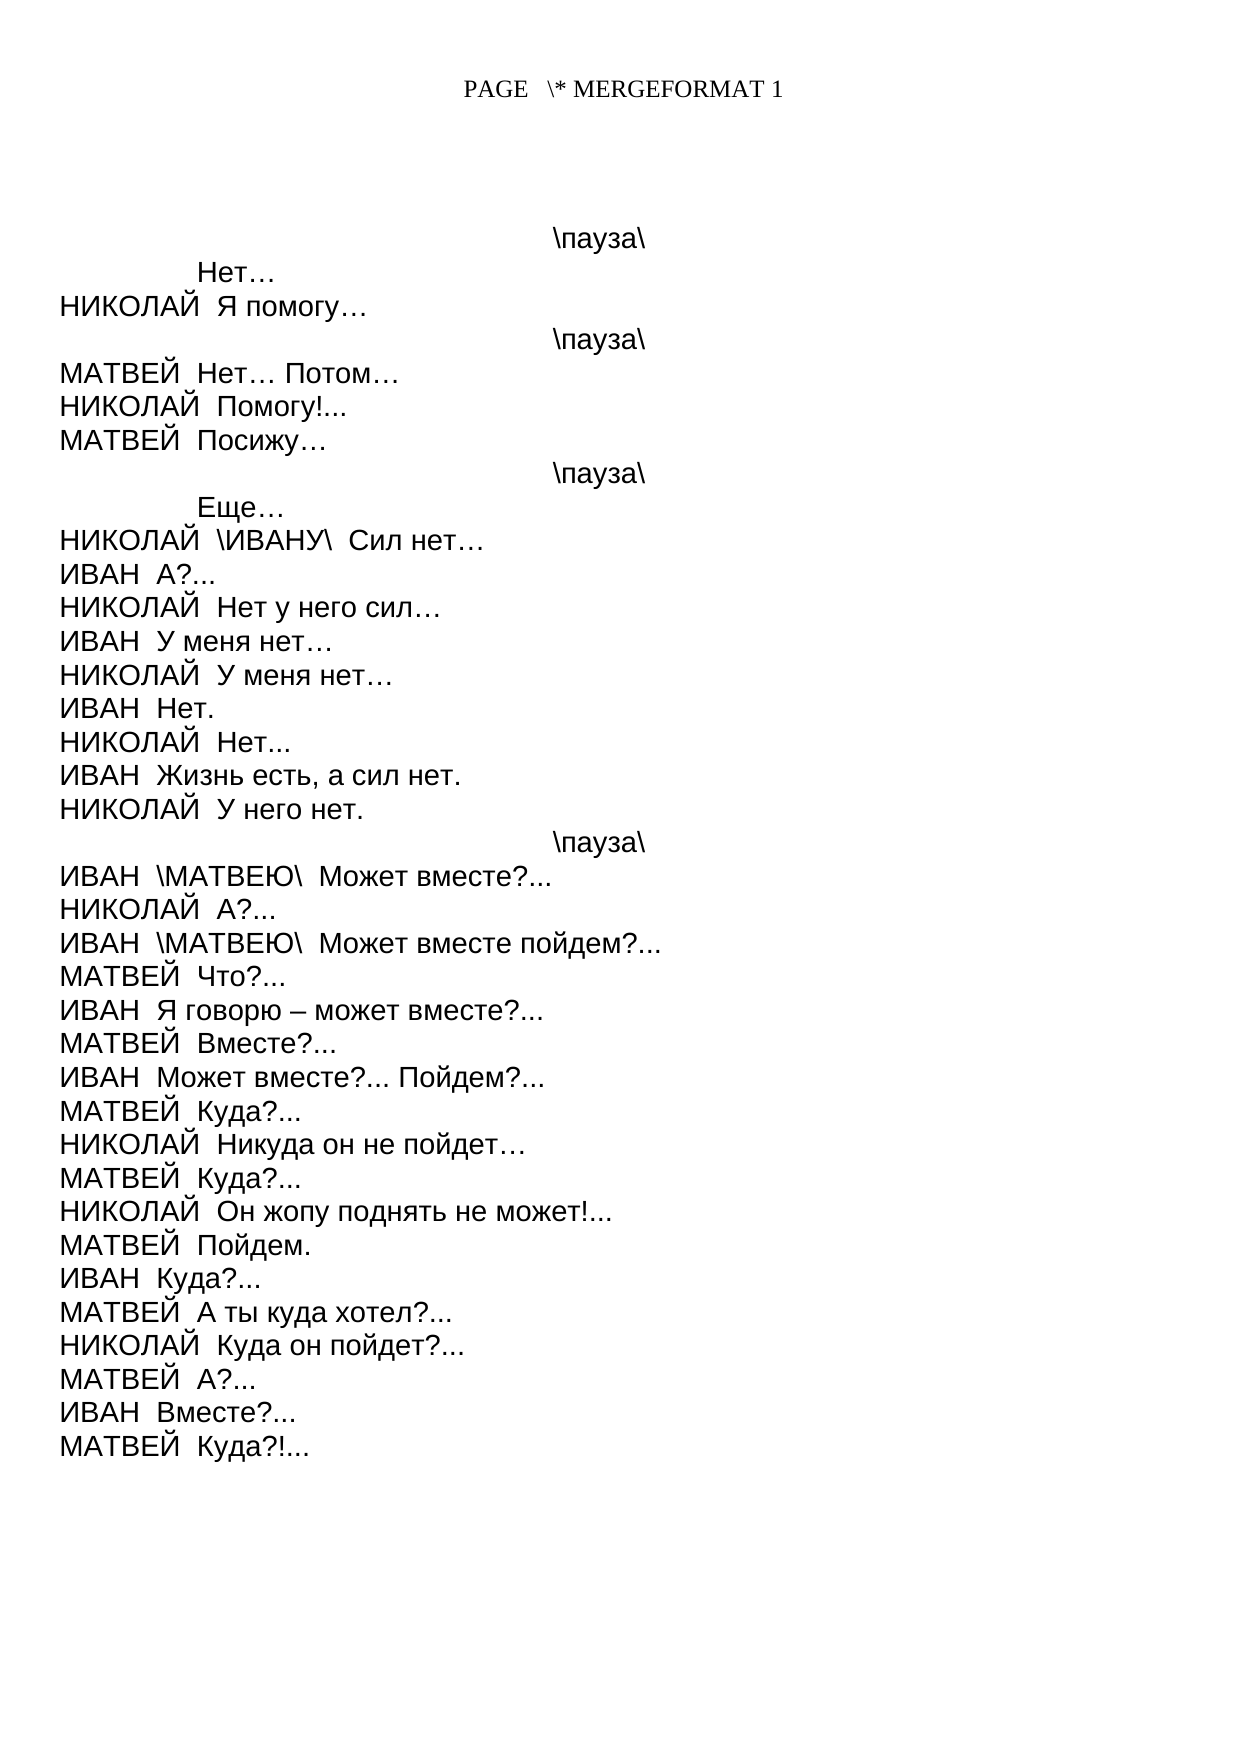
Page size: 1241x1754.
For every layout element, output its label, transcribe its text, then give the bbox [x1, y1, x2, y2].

text ИВАН А?... [59, 557, 1181, 591]
text ИВАН Куда?... [59, 1261, 1181, 1295]
text ИВАН Нет. [59, 691, 1181, 725]
text НИКОЛАЙ У него нет. [59, 792, 1181, 825]
text МАТВЕЙ Посижу… [59, 423, 1181, 456]
text ИВАН Я говорю – может вместе?... [59, 993, 1181, 1027]
text МАТВЕЙ А ты куда хотел?... [59, 1295, 1181, 1328]
text ИВАН \МАТВЕЮ\ Может вместе?... [59, 859, 1181, 892]
text НИКОЛАЙ Помогу!... [59, 389, 1181, 423]
text МАТВЕЙ Куда?... [59, 1161, 1181, 1194]
text МАТВЕЙ Куда?... [59, 1094, 1181, 1127]
text НИКОЛАЙ Нет у него сил… [59, 591, 1181, 624]
text Еще… [59, 490, 1181, 523]
text \пауза\ [59, 222, 1181, 255]
text НИКОЛАЙ Куда он пойдет?... [59, 1328, 1181, 1362]
text \пауза\ [59, 456, 1181, 490]
text НИКОЛАЙ \ИВАНУ\ Сил нет… [59, 523, 1181, 557]
text ИВАН Вместе?... [59, 1396, 1181, 1429]
text МАТВЕЙ Вместе?... [59, 1027, 1181, 1060]
text Нет… [59, 255, 1181, 289]
text НИКОЛАЙ Я помогу… [59, 289, 1181, 322]
text МАТВЕЙ Что?... [59, 959, 1181, 993]
text ИВАН Жизнь есть, а сил нет. [59, 758, 1181, 792]
text МАТВЕЙ Пойдем. [59, 1228, 1181, 1261]
text \пауза\ [59, 825, 1181, 859]
text ИВАН У меня нет… [59, 624, 1181, 658]
text НИКОЛАЙ Он жопу поднять не может!... [59, 1194, 1181, 1228]
text НИКОЛАЙ Никуда он не пойдет… [59, 1127, 1181, 1161]
text ИВАН \МАТВЕЮ\ Может вместе пойдем?... [59, 926, 1181, 959]
text НИКОЛАЙ А?... [59, 892, 1181, 926]
text \пауза\ [59, 322, 1181, 356]
text МАТВЕЙ Куда?!... [59, 1429, 1181, 1463]
text НИКОЛАЙ У меня нет… [59, 658, 1181, 691]
text ИВАН Может вместе?... Пойдем?... [59, 1060, 1181, 1094]
text МАТВЕЙ Нет… Потом… [59, 356, 1181, 389]
text МАТВЕЙ А?... [59, 1362, 1181, 1396]
text НИКОЛАЙ Нет... [59, 725, 1181, 758]
